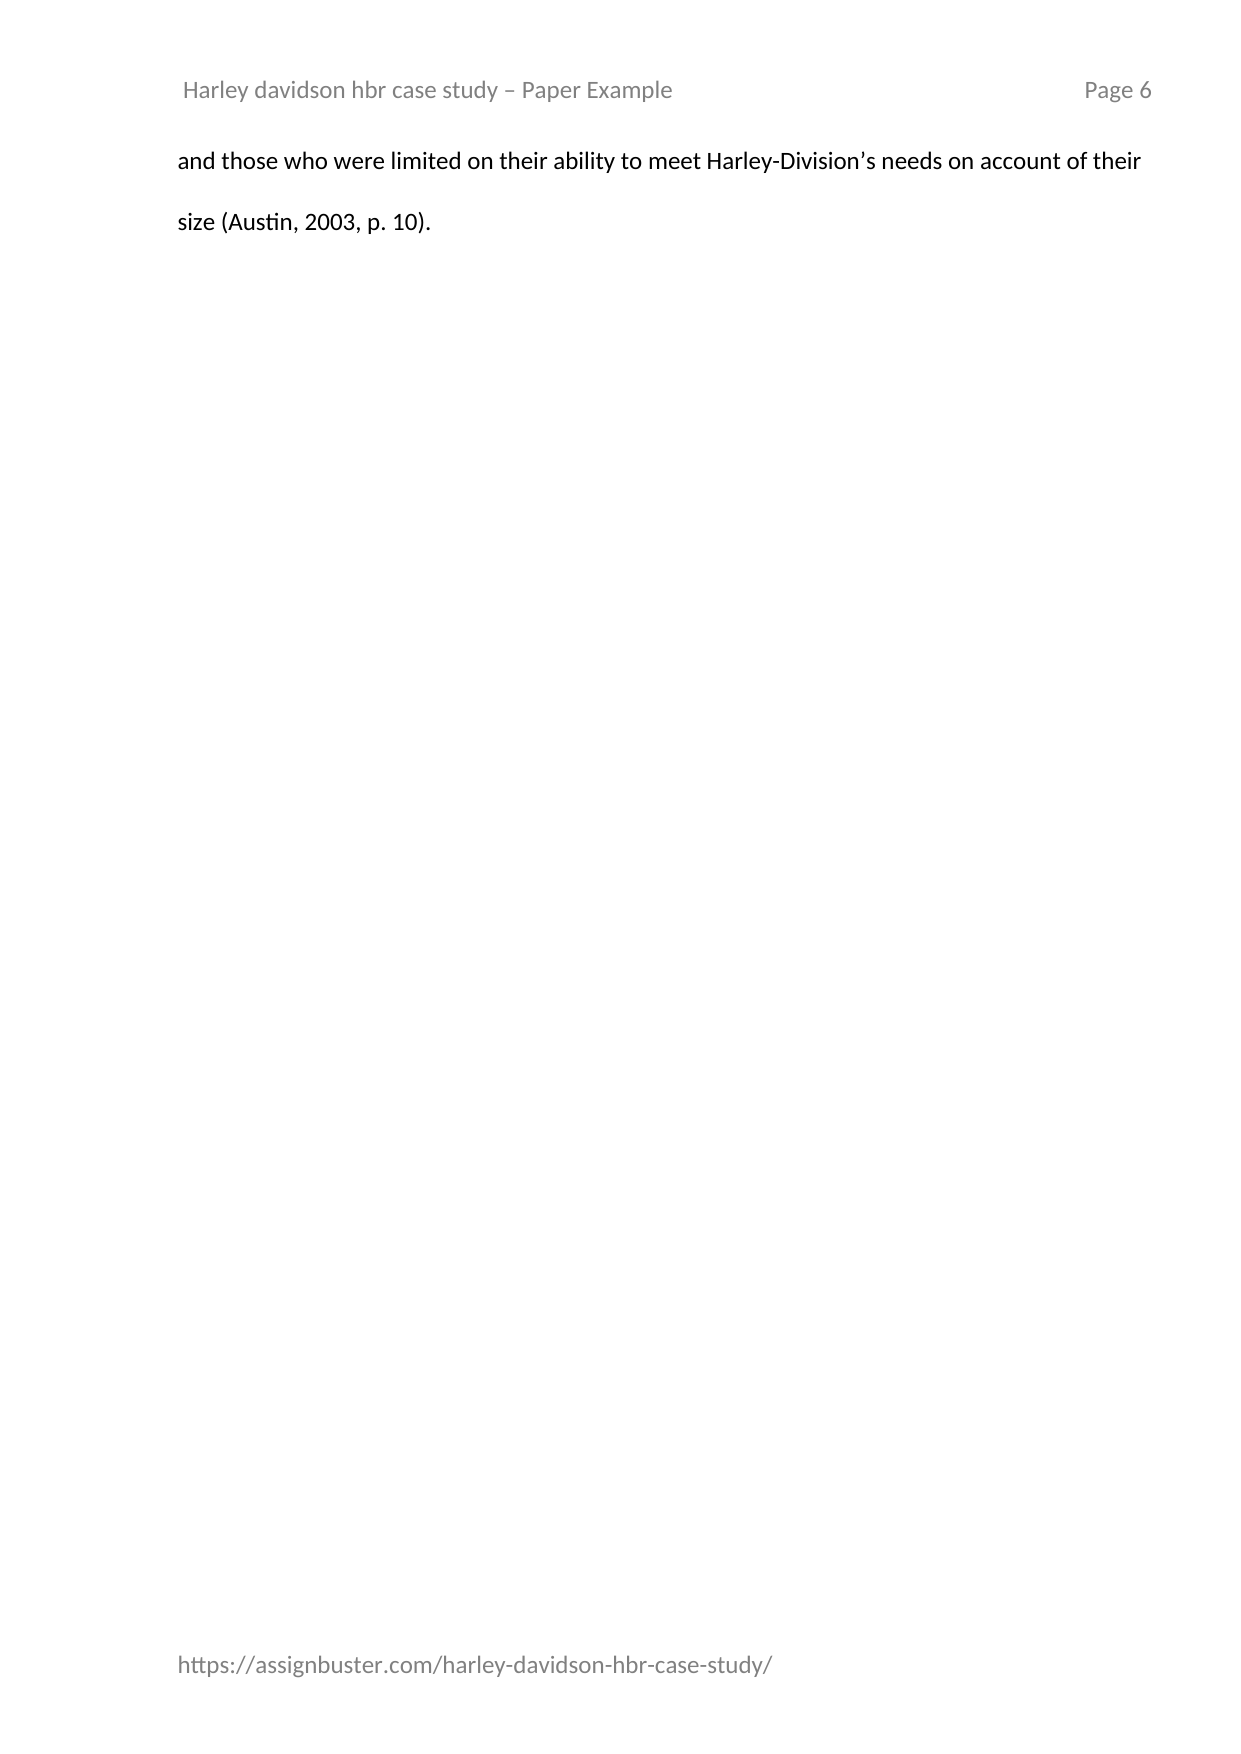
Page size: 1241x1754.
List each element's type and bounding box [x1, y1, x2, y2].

text [177, 145, 1152, 237]
